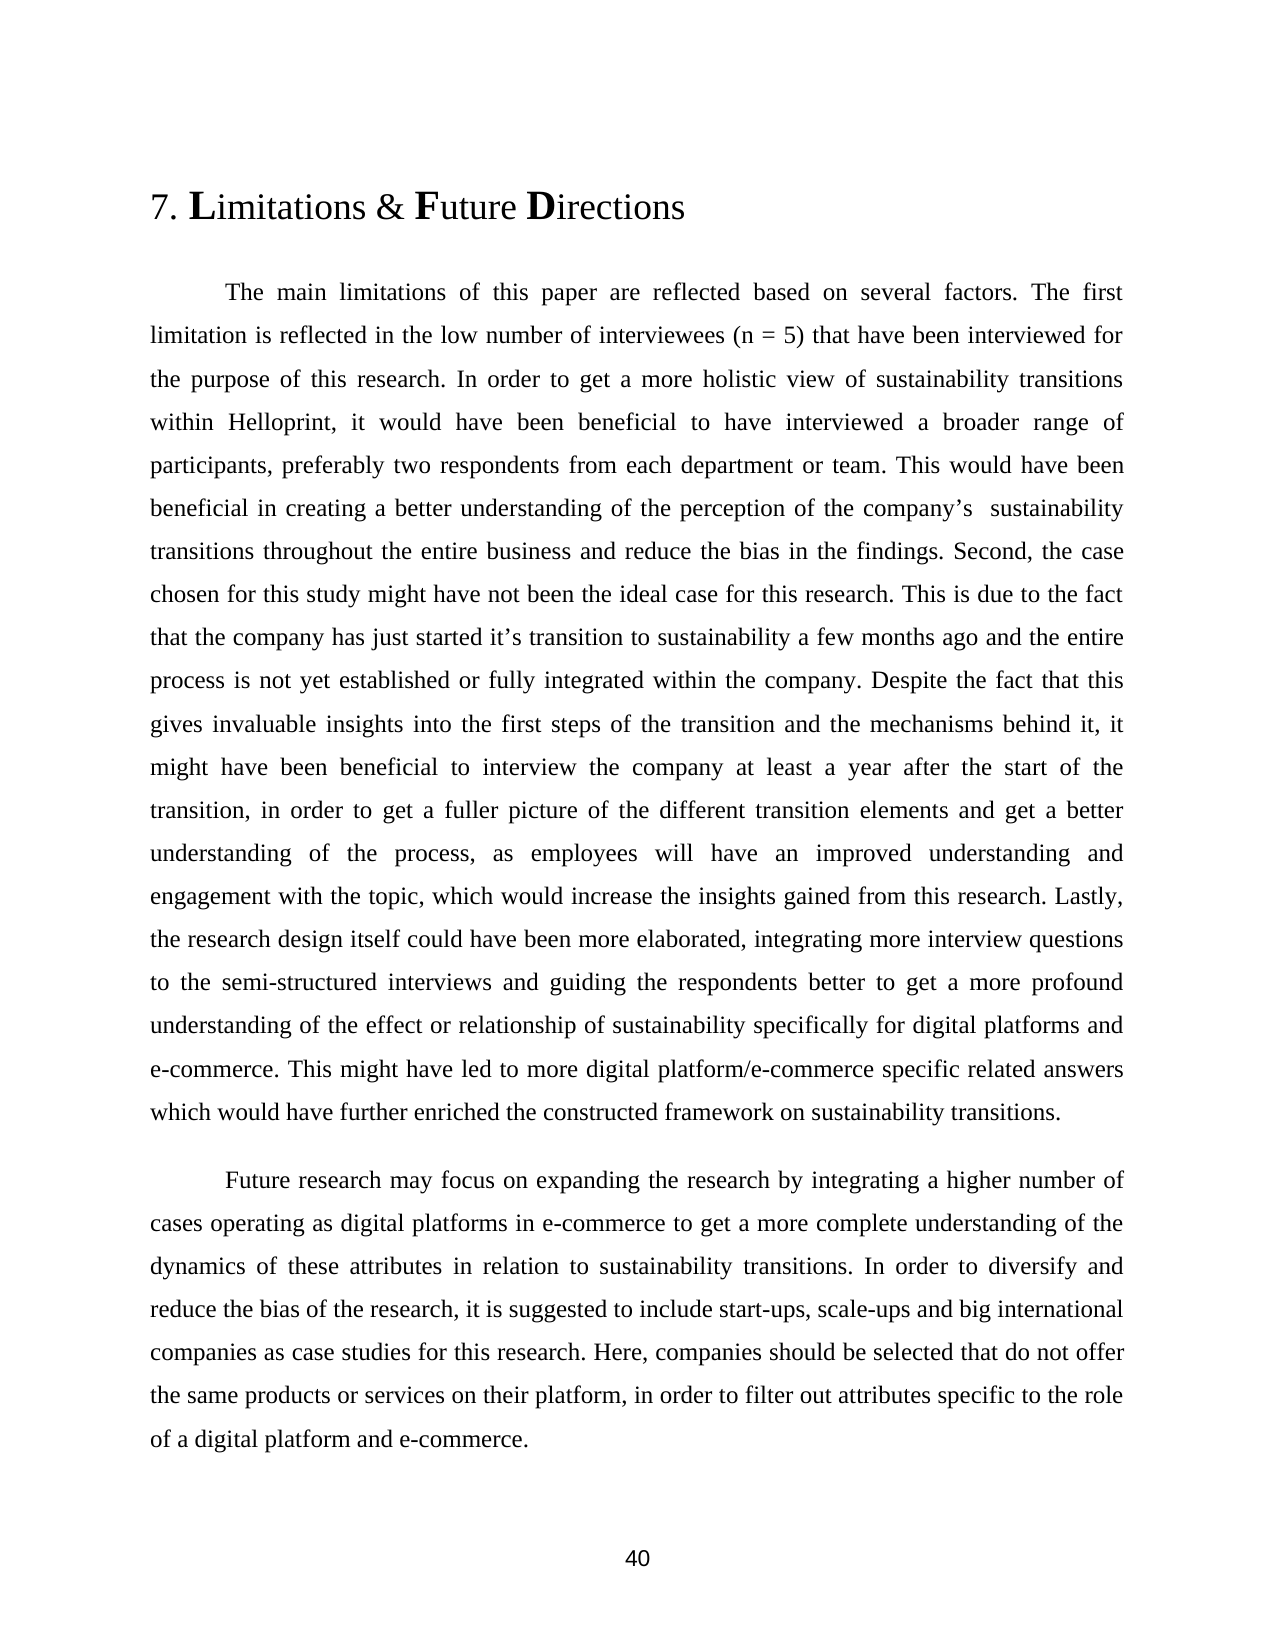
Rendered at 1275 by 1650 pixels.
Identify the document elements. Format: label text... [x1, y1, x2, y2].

text Future research may focus on expanding the research by integrating a higher number of cases operating as digital platforms in e-commerce to get a more complete understanding of the dynamics of these attributes in relation to sustainability transitions. In order to diversify and reduce the bias of the research, it is suggested to include start-ups, scale-ups and big international companies as case studies for this research. Here, companies should be selected that do not offer the same products or services on their platform, in order to filter out attributes specific to the role of a digital platform and e-commerce. [150, 1165, 1125, 1452]
subtitle 7. Limitations & Future Directions [150, 181, 1125, 228]
text The main limitations of this paper are reflected based on several factors. The first limitation is reflected in the low number of interviewees (n = 5) that have been interviewed for the purpose of this research. In order to get a more holistic view of sustainability transitions within Helloprint, it would have been beneficial to have interviewed a broader range of participants, preferably two respondents from each department or team. This would have been beneficial in creating a better understanding of the perception of the company’s sustainability transitions throughout the entire business and reduce the bias in the findings. Second, the case chosen for this study might have not been the ideal case for this research. This is due to the fact that the company has just started it’s transition to sustainability a few months ago and the entire process is not yet established or fully integrated within the company. Despite the fact that this gives invaluable insights into the first steps of the transition and the mechanisms behind it, it might have been beneficial to interview the company at least a year after the start of the transition, in order to get a fuller picture of the different transition elements and get a better understanding of the process, as employees will have an improved understanding and engagement with the topic, which would increase the insights gained from this research. Lastly, the research design itself could have been more elaborated, integrating more interview questions to the semi-structured interviews and guiding the respondents better to get a more profound understanding of the effect or relationship of sustainability specifically for digital platforms and e-commerce. This might have led to more digital platform/e-commerce specific related answers which would have further enriched the constructed framework on sustainability transitions. [150, 277, 1125, 1126]
